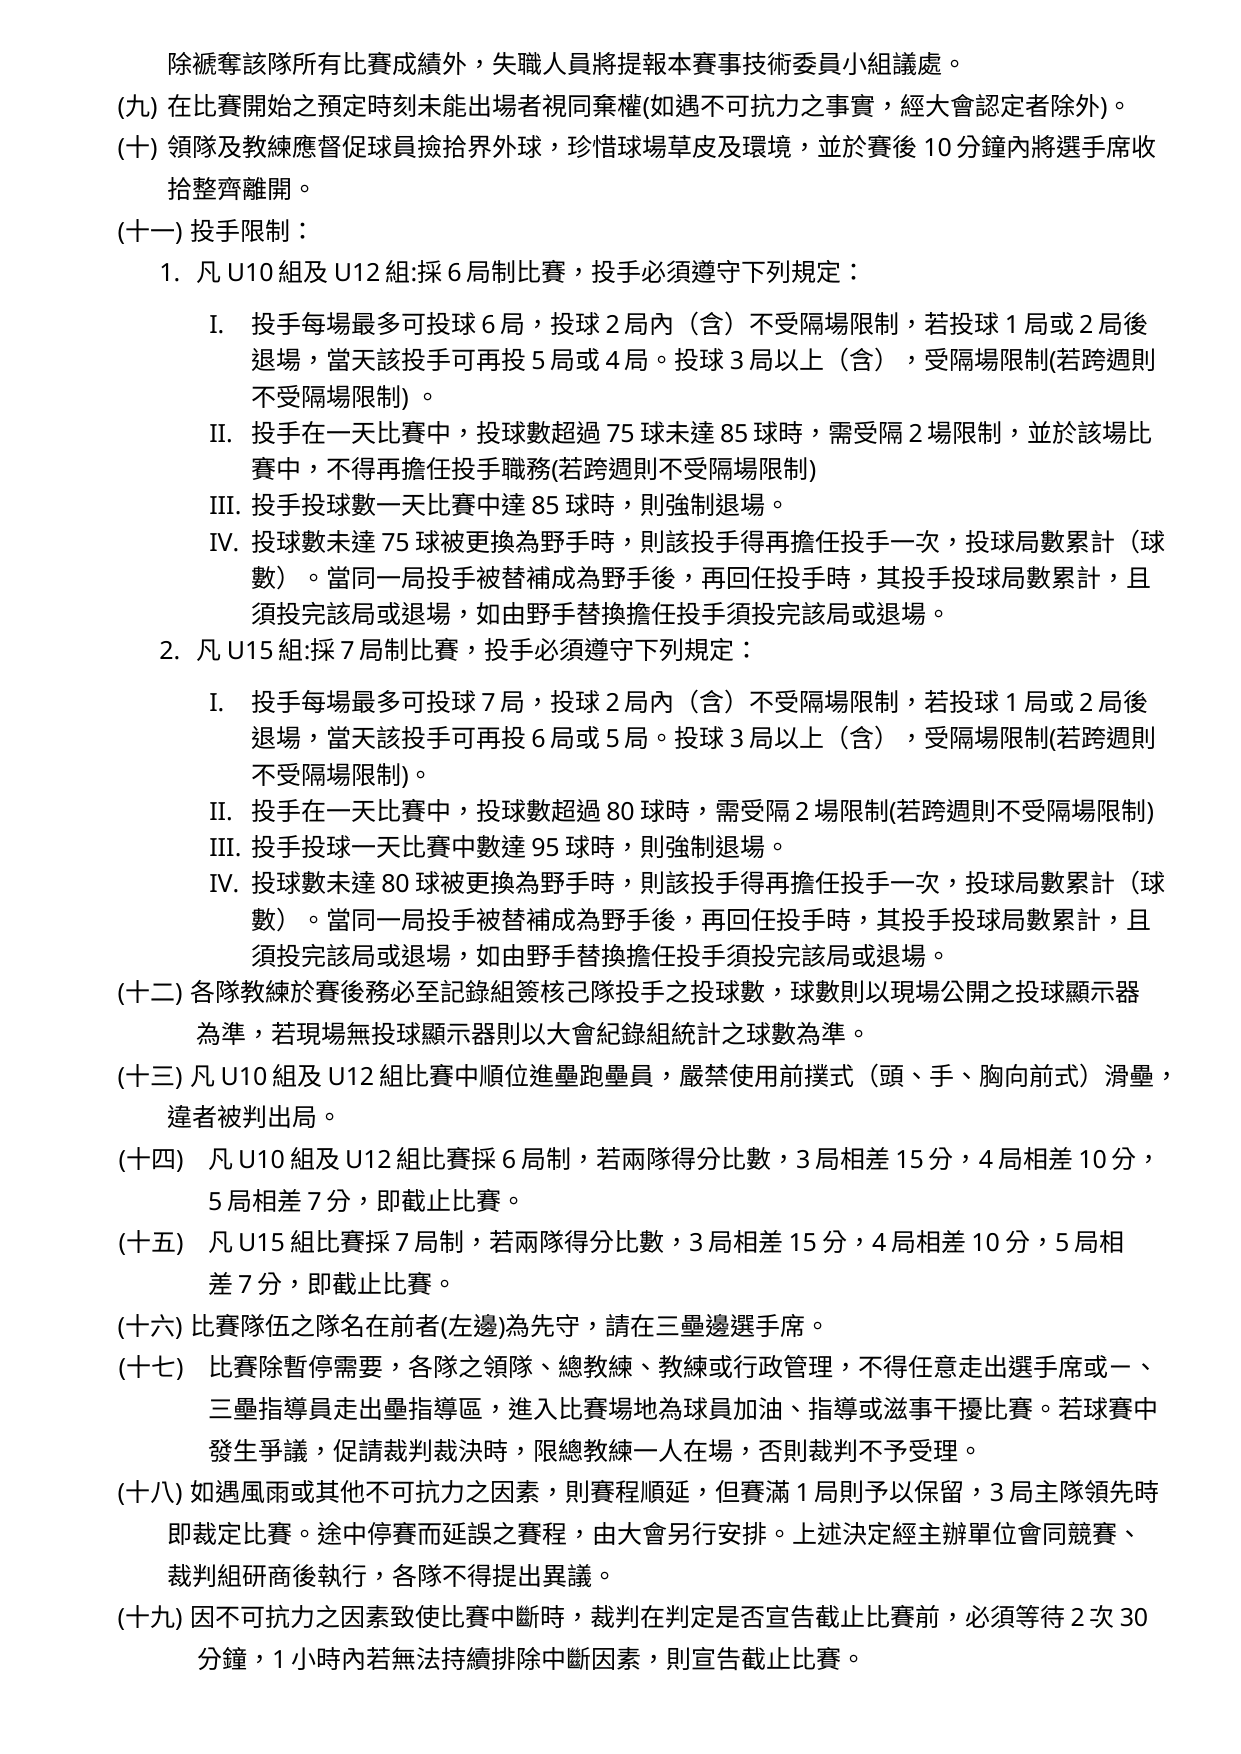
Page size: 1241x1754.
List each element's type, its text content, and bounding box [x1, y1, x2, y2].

list 投手在一天比賽中，投球數超過80球時，需受隔2場限制(若跨週則不受隔場限制) [209, 791, 1167, 828]
list 凡U15組:採7局制比賽，投手必須遵守下列規定： [159, 631, 1167, 667]
list 投手限制： [117, 211, 1167, 247]
list 領隊及教練應督促球員撿拾界外球，珍惜球場草皮及環境，並於賽後 10分鐘內將選手席收拾整齊離開。 [117, 128, 1167, 206]
list 比賽除暫停需要，各隊之領隊、總教練、教練或行政管理，不得任意走出選手席或ㄧ、三壘指導員走出壘指導區，進入比賽場地為球員加油、指導或滋事干擾比賽。若球賽中發生爭議，促請裁判裁決時，限總教練一人在場，否則裁判不予受理。 [118, 1348, 1167, 1467]
text 差7分，即截止比賽。 [208, 1264, 1167, 1301]
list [117, 44, 1167, 81]
list 投球數未達75球被更換為野手時，則該投手得再擔任投手一次，投球局數累計（球數）。當同一局投手被替補成為野手後，再回任投手時，其投手投球局數累計，且須投完該局或退場，如由野手替換擔任投手須投完該局或退場。 [209, 522, 1167, 631]
list 凡U10組及U12組比賽中順位進壘跑壘員，嚴禁使用前撲式（頭、手、胸向前式）滑壘，違者被判出局。 [117, 1056, 1167, 1134]
text 為準，若現場無投球顯示器則以大會紀錄組統計之球數為準。 [196, 1014, 1167, 1051]
list 因不可抗力之因素致使比賽中斷時，裁判在判定是否宣告截止比賽前，必須等待2次30 [117, 1598, 1167, 1634]
list 投手投球數一天比賽中達85球時，則強制退場。 [209, 486, 1167, 522]
list 凡U10組及U12組:採6局制比賽，投手必須遵守下列規定： [159, 253, 1167, 289]
list 凡U15組比賽採7局制，若兩隊得分比數，3局相差15分，4局相差10分，5局相 [118, 1223, 1167, 1259]
list 在比賽開始之預定時刻未能出場者視同棄權(如遇不可抗力之事實，經大會認定者除外)。 [117, 86, 1167, 122]
list 投手每場最多可投球6局，投球2局內（含）不受隔場限制，若投球1局或2局後退場，當天該投手可再投5局或4局。投球3局以上（含），受隔場限制(若跨週則不受隔場限制) 。 [209, 304, 1167, 413]
list 凡U10組及U12組比賽採6局制，若兩隊得分比數，3局相差15分，4局相差10分，5局相差7分，即截止比賽。 [118, 1139, 1167, 1217]
list 投手投球一天比賽中數達95球時，則強制退場。 [209, 828, 1167, 864]
list 投球數未達80球被更換為野手時，則該投手得再擔任投手一次，投球局數累計（球數）。當同一局投手被替補成為野手後，再回任投手時，其投手投球局數累計，且須投完該局或退場，如由野手替換擔任投手須投完該局或退場。 [209, 864, 1167, 973]
list 比賽隊伍之隊名在前者(左邊)為先守，請在三壘邊選手席。 [117, 1306, 1167, 1342]
list 投手每場最多可投球7局，投球2局內（含）不受隔場限制，若投球1局或2局後退場，當天該投手可再投6局或5局。投球3局以上（含），受隔場限制(若跨週則不受隔場限制)。 [209, 683, 1167, 791]
list 如遇風雨或其他不可抗力之因素，則賽程順延，但賽滿1局則予以保留，3局主隊領先時即裁定比賽。途中停賽而延誤之賽程，由大會另行安排。上述決定經主辦單位會同競賽、裁判組研商後執行，各隊不得提出異議。 [117, 1473, 1167, 1592]
list 各隊教練於賽後務必至記錄組簽核己隊投手之投球數，球數則以現場公開之投球顯示器 [117, 973, 1167, 1009]
list 投手在一天比賽中，投球數超過75球未達85球時，需受隔2場限制，並於該場比賽中，不得再擔任投手職務(若跨週則不受隔場限制) [209, 413, 1167, 486]
text 分鐘，1小時內若無法持續排除中斷因素，則宣告截止比賽。 [197, 1639, 1167, 1676]
